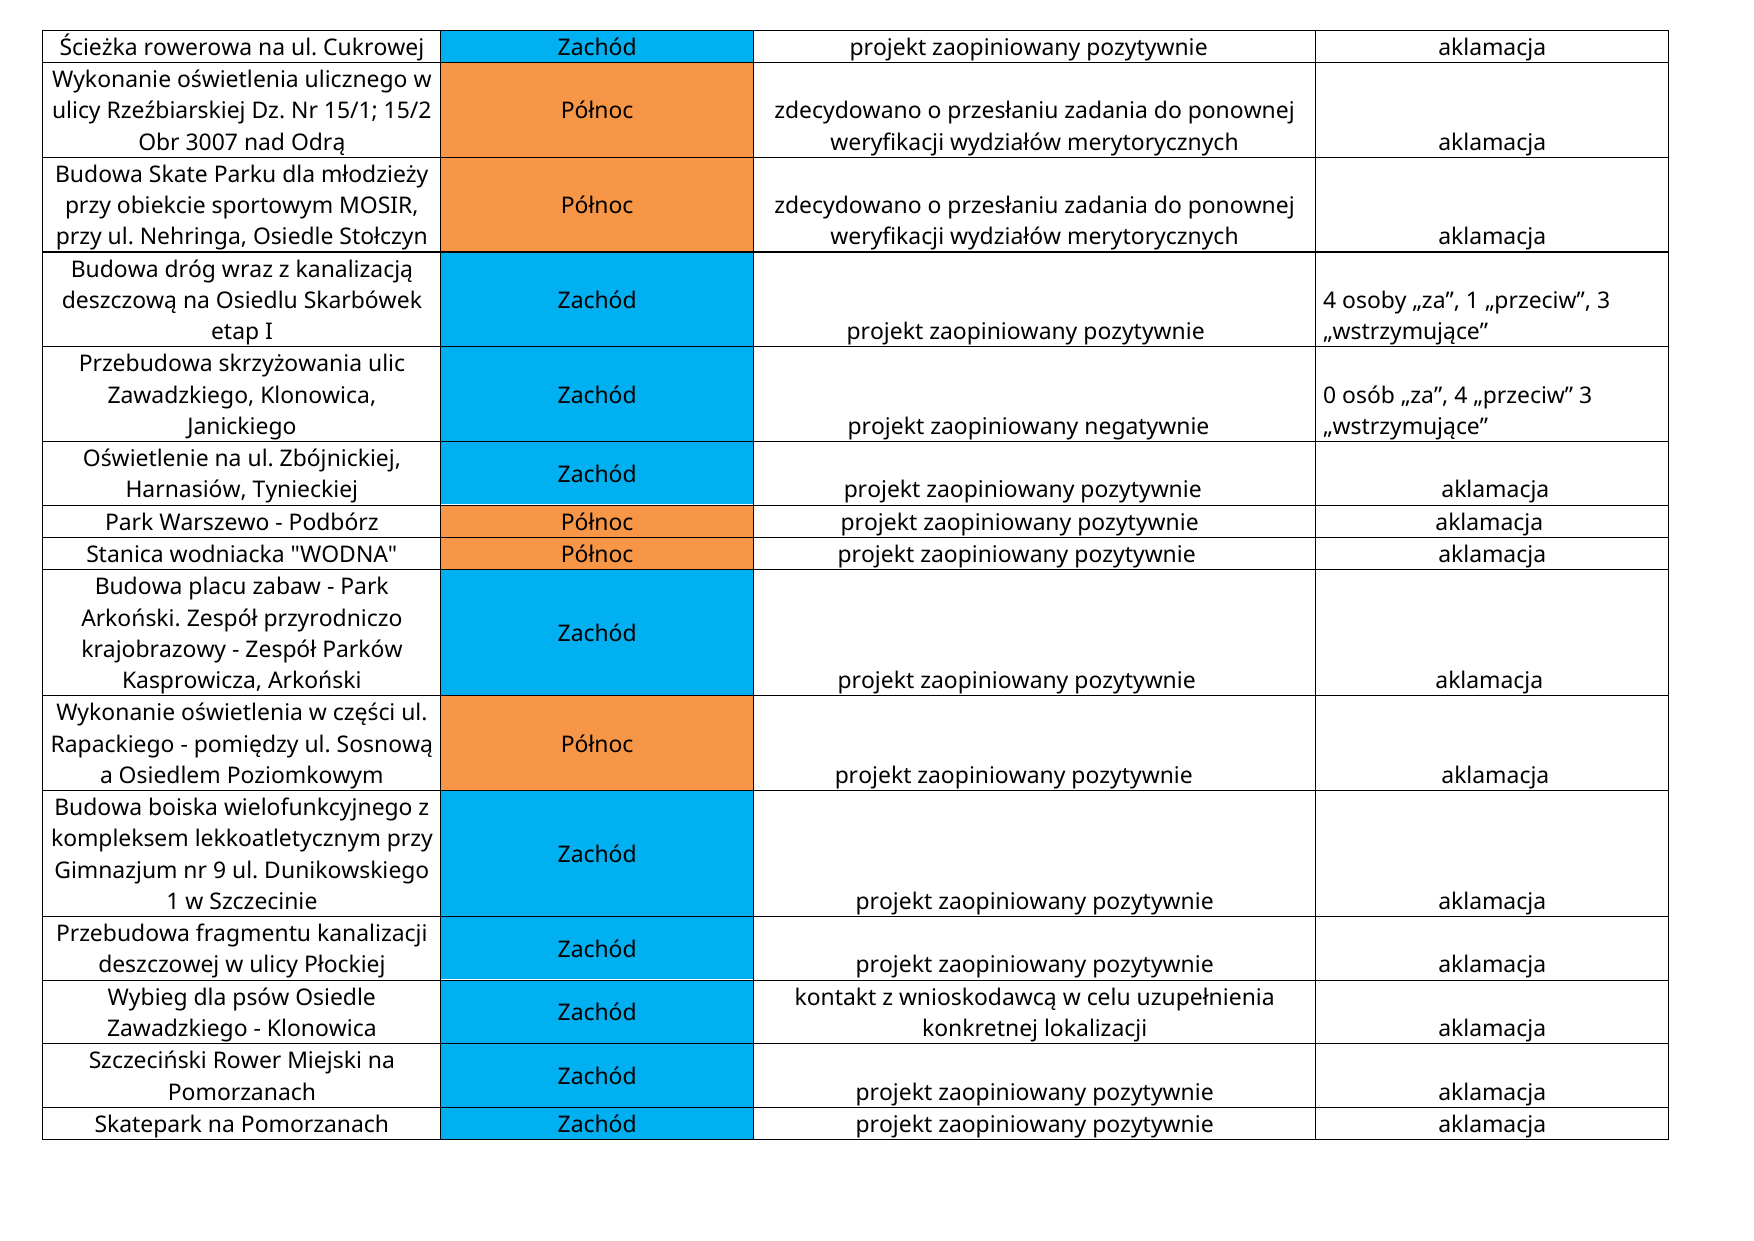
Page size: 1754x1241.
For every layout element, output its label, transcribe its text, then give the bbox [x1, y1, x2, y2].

table_cell Zachód [441, 981, 753, 1043]
table_cell aklamacja [1316, 981, 1668, 1043]
table_cell Północ [441, 506, 753, 537]
table_cell projekt zaopiniowany pozytywnie [754, 570, 1315, 695]
table_cell Zachód [441, 791, 753, 916]
table_cell Budowa Skate Parku dla młodzieży przy obiekcie sportowym MOSIR, przy ul. Nehringa, Osiedle Stołczyn [43, 158, 440, 251]
table_cell Zachód [441, 1108, 753, 1139]
table_cell Wykonanie oświetlenia w części ul. Rapackiego - pomiędzy ul. Sosnową a Osiedlem Poziomkowym [43, 696, 440, 790]
table_cell aklamacja [1316, 63, 1668, 157]
table_cell Północ [441, 158, 753, 251]
table_cell Przebudowa fragmentu kanalizacji deszczowej w ulicy Płockiej [43, 917, 440, 979]
table_cell Budowa boiska wielofunkcyjnego z kompleksem lekkoatletycznym przy Gimnazjum nr 9 ul. Dunikowskiego 1 w Szczecinie [43, 791, 440, 916]
table_cell aklamacja [1316, 506, 1668, 537]
table_cell Północ [441, 538, 753, 569]
table_cell 0 osób „za”, 4 „przeciw” 3 „wstrzymujące” [1316, 347, 1668, 441]
table_cell projekt zaopiniowany pozytywnie [754, 253, 1315, 346]
table_cell projekt zaopiniowany pozytywnie [754, 31, 1315, 62]
table_cell projekt zaopiniowany pozytywnie [754, 442, 1315, 504]
table_cell aklamacja [1316, 917, 1668, 979]
table_cell Zachód [441, 31, 753, 62]
table_cell Wykonanie oświetlenia ulicznego w ulicy Rzeźbiarskiej Dz. Nr 15/1; 15/2 Obr 3007 nad Odrą [43, 63, 440, 157]
table_cell zdecydowano o przesłaniu zadania do ponownej weryfikacji wydziałów merytorycznych [754, 158, 1315, 251]
table_cell Północ [441, 696, 753, 790]
table_cell Zachód [441, 1044, 753, 1107]
table_cell projekt zaopiniowany pozytywnie [754, 791, 1315, 916]
table_cell projekt zaopiniowany pozytywnie [754, 917, 1315, 979]
table_cell projekt zaopiniowany negatywnie [754, 347, 1315, 441]
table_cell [754, 1108, 1315, 1139]
table_cell aklamacja [1316, 696, 1668, 790]
table_cell Zachód [441, 917, 753, 979]
table_cell projekt zaopiniowany pozytywnie [754, 696, 1315, 790]
table_cell projekt zaopiniowany pozytywnie [754, 1044, 1315, 1107]
table_cell Północ [441, 63, 753, 157]
table_cell Budowa placu zabaw - Park Arkoński. Zespół przyrodniczo krajobrazowy - Zespół Parków Kasprowicza, Arkoński [43, 570, 440, 695]
table_cell Ścieżka rowerowa na ul. Cukrowej [43, 31, 440, 62]
table_cell Zachód [441, 442, 753, 504]
table_cell projekt zaopiniowany pozytywnie [754, 506, 1315, 537]
table_cell aklamacja [1316, 31, 1668, 62]
table_cell Stanica wodniacka "WODNA" [43, 538, 440, 569]
table_cell projekt zaopiniowany pozytywnie [754, 538, 1315, 569]
table_cell zdecydowano o przesłaniu zadania do ponownej weryfikacji wydziałów merytorycznych [754, 63, 1315, 157]
table_cell 4 osoby „za”, 1 „przeciw”, 3 „wstrzymujące” [1316, 253, 1668, 346]
table_cell Oświetlenie na ul. Zbójnickiej, Harnasiów, Tynieckiej [43, 442, 440, 504]
table_cell aklamacja [1316, 158, 1668, 251]
table_cell aklamacja [1316, 538, 1668, 569]
table_cell aklamacja [1316, 791, 1668, 916]
table_cell kontakt z wnioskodawcą w celu uzupełnienia konkretnej lokalizacji [754, 981, 1315, 1043]
table_cell aklamacja [1316, 442, 1668, 504]
table_cell Park Warszewo - Podbórz [43, 506, 440, 537]
table_cell Wybieg dla psów Osiedle Zawadzkiego - Klonowica [43, 981, 440, 1043]
table_cell Przebudowa skrzyżowania ulic Zawadzkiego, Klonowica, Janickiego [43, 347, 440, 441]
table_cell Zachód [441, 347, 753, 441]
table_cell Zachód [441, 253, 753, 346]
table_cell Zachód [441, 570, 753, 695]
table_cell Budowa dróg wraz z kanalizacją deszczową na Osiedlu Skarbówek etap I [43, 253, 440, 346]
table_cell aklamacja [1316, 1044, 1668, 1107]
table_cell Szczeciński Rower Miejski na Pomorzanach [43, 1044, 440, 1107]
table_cell aklamacja [1316, 1108, 1668, 1139]
table_cell Skatepark na Pomorzanach [43, 1108, 440, 1139]
table_cell aklamacja [1316, 570, 1668, 695]
